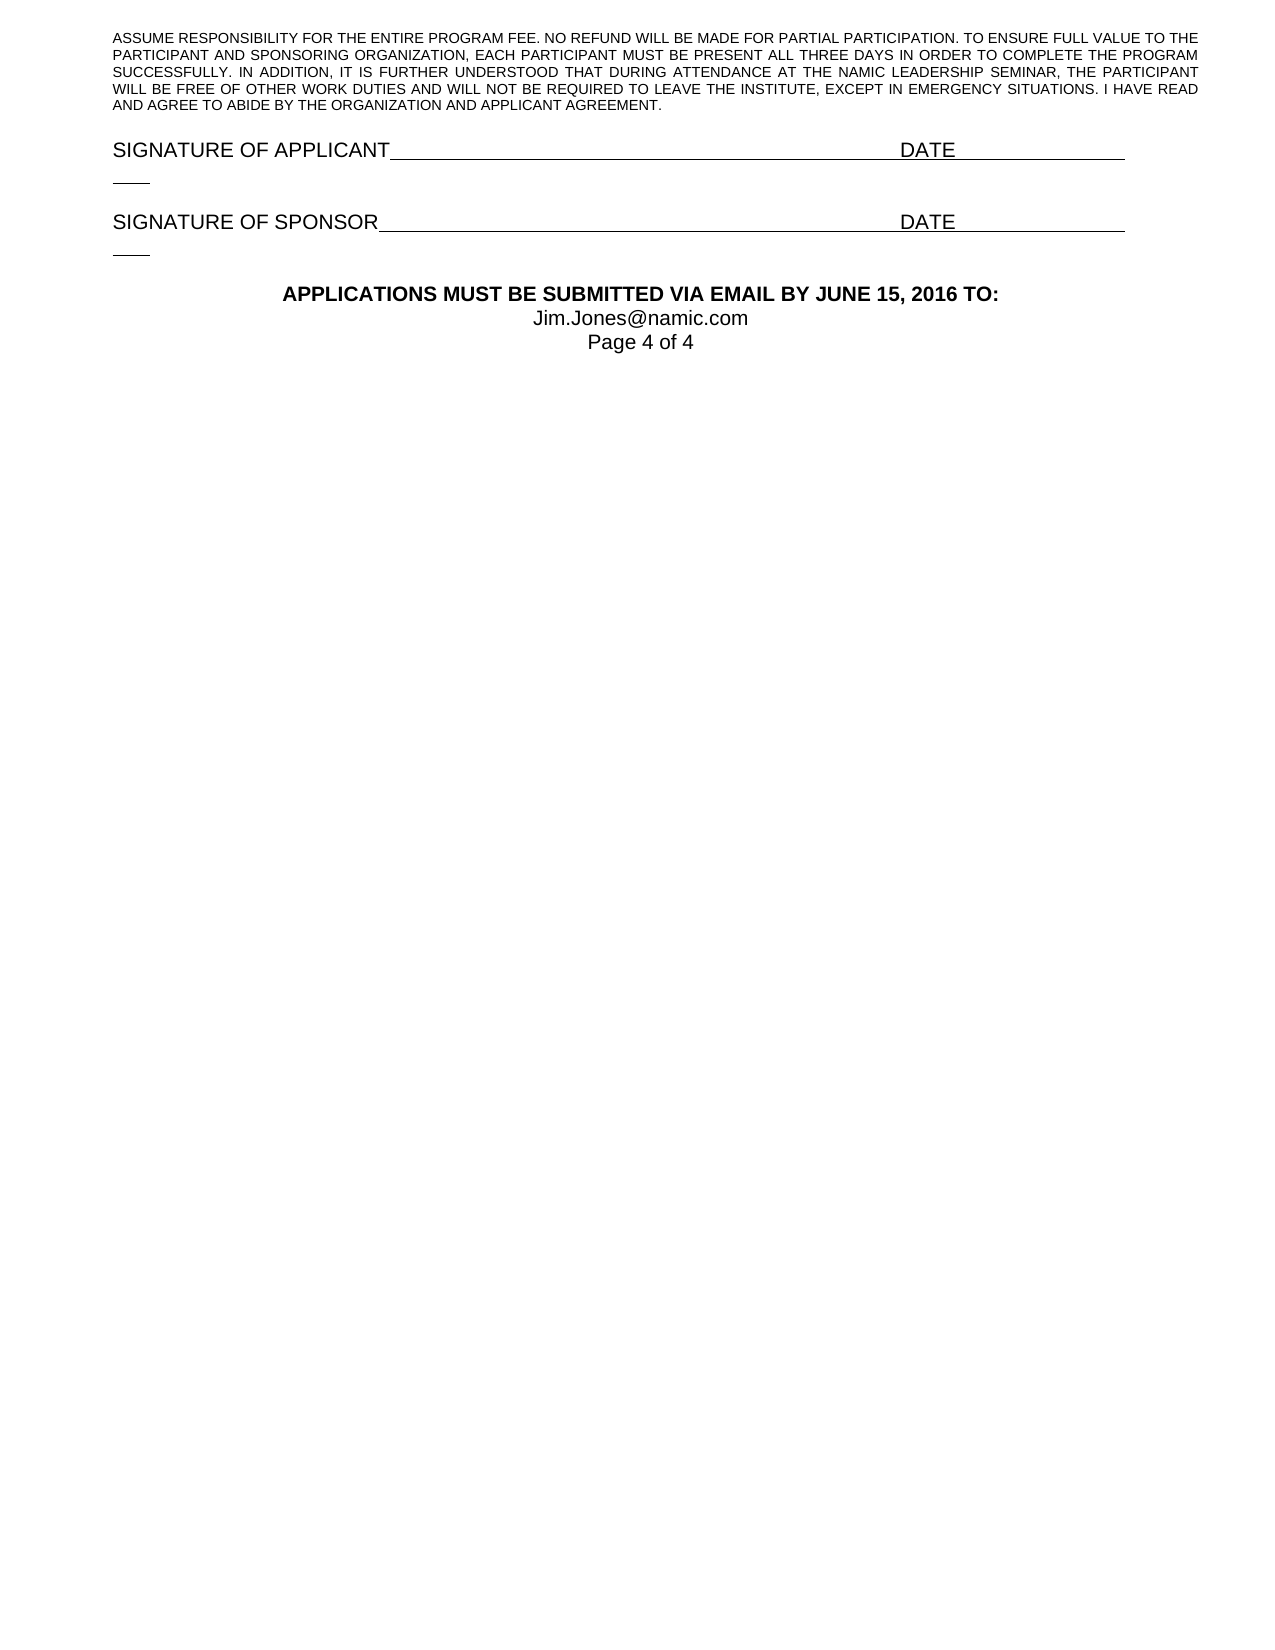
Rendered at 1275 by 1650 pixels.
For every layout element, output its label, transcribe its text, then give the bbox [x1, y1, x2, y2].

text Page 4 of 4 [112, 329, 1169, 353]
text SIGNATURE OF APPLICANT DATE [112, 138, 1200, 186]
text SIGNATURE OF SPONSOR DATE [112, 210, 1200, 258]
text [112, 30, 1200, 114]
text Jim.Jones@namic.com [112, 306, 1169, 329]
text APPLICATIONS MUST BE SUBMITTED VIA EMAIL BY JUNE 15, 2016 TO: [112, 282, 1169, 306]
